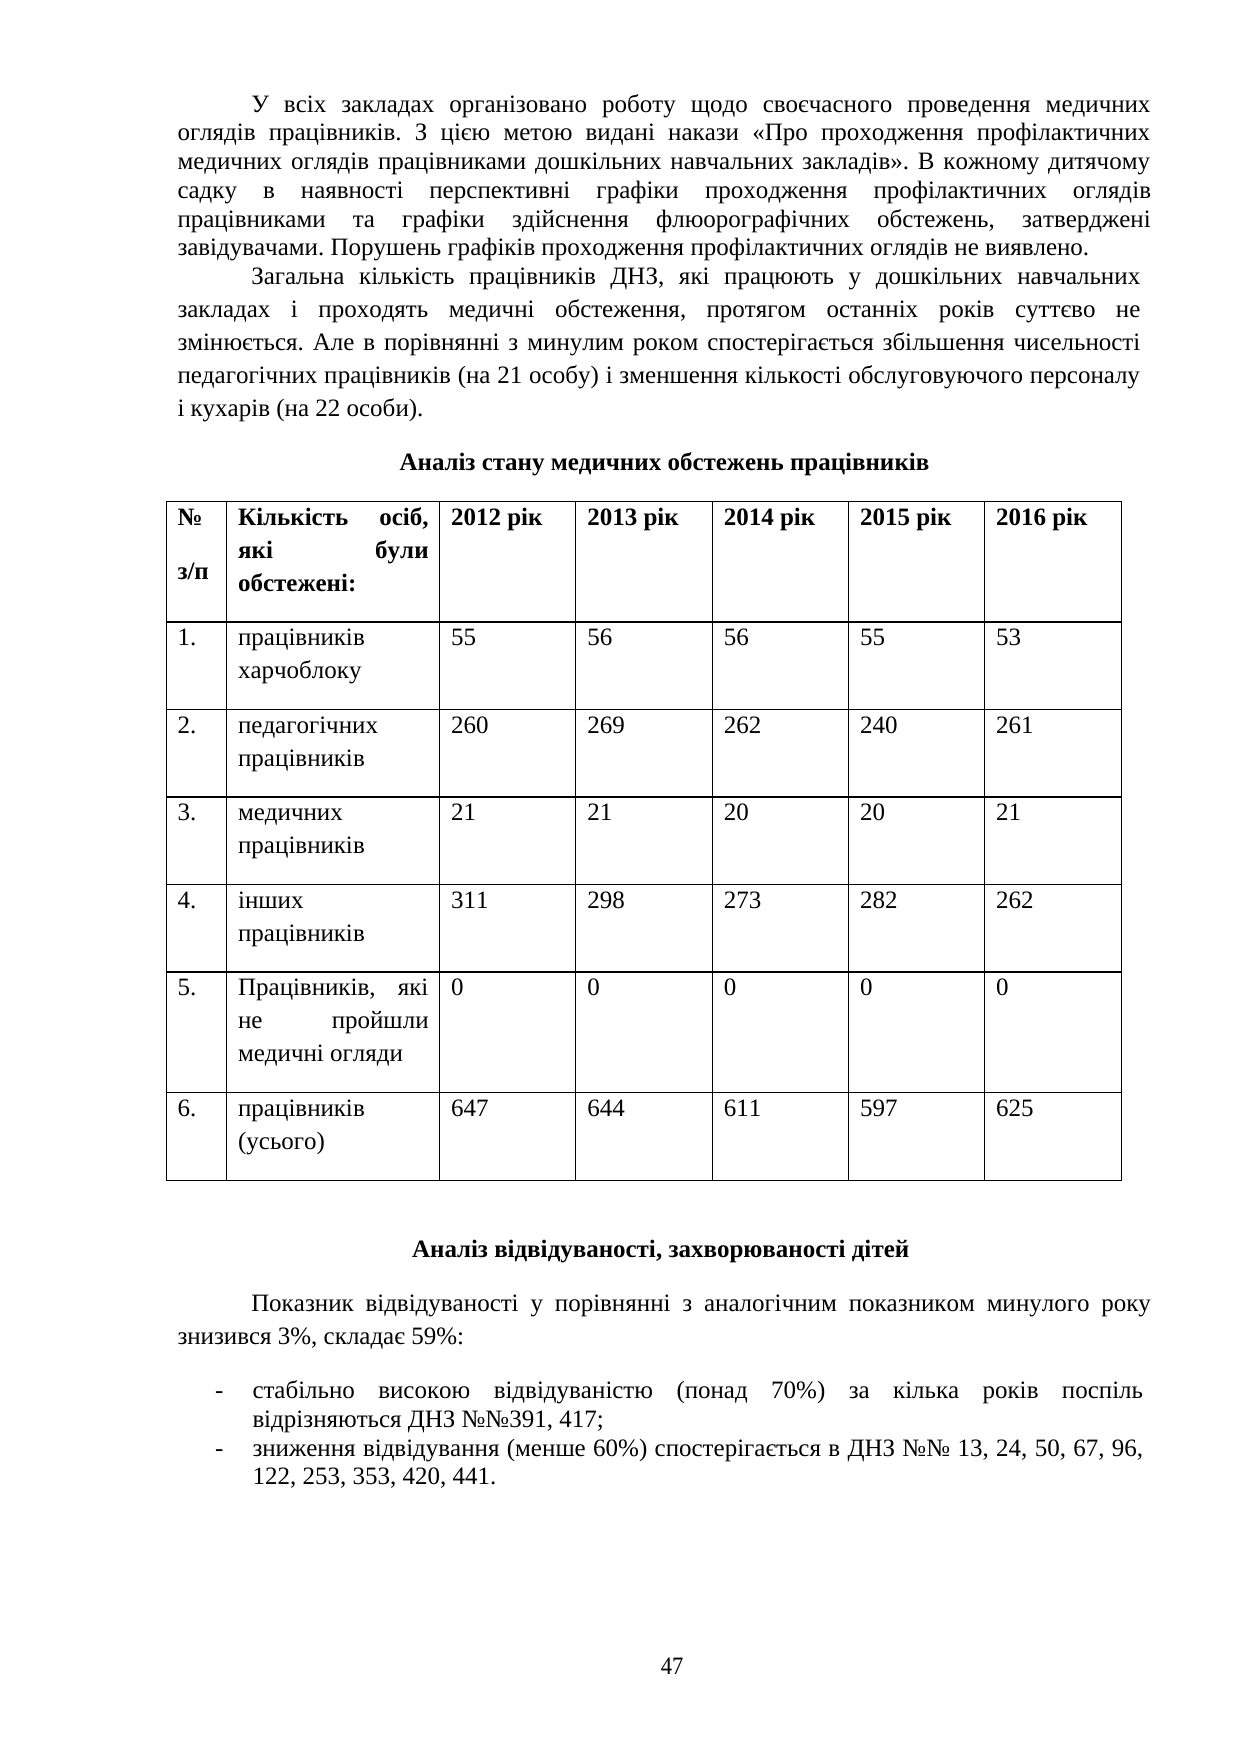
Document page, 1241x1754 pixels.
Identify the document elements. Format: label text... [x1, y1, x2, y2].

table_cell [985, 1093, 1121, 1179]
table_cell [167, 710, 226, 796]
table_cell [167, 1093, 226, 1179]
list стабільно високою відвідуваністю (понад 70%) за кілька років поспіль відрізняються ДНЗ №№391, 417; [215, 1375, 1144, 1433]
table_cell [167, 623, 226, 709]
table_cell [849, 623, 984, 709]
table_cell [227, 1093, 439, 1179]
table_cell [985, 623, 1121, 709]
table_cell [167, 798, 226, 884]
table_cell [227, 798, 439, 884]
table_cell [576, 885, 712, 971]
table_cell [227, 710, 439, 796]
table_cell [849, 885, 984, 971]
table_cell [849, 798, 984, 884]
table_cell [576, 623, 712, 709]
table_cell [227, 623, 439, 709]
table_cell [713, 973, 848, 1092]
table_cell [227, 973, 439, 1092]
text Аналіз відвідуваності, захворюваності дітей [177, 1234, 1144, 1263]
text Загальна кількість працівників ДНЗ, які працюють у дошкільних навчальних закладах і проходять медичні обстеження, протягом останніх років суттєво не змінюється. Але в порівнянні з минулим роком спостерігається збільшення чисельності педагогічних працівників (на 21 особу) і зменшення кількості обслуговуючого персоналу і кухарів (на 22 особи). [177, 261, 1141, 422]
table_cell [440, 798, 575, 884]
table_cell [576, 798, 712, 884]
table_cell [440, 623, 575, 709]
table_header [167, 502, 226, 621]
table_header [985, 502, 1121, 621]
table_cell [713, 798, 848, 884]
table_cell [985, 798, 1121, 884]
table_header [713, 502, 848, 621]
text Показник відвідуваності у порівнянні з аналогічним показником минулого року знизився 3%, складає 59%: [177, 1288, 1152, 1350]
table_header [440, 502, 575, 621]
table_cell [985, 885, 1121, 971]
text У всіх закладах організовано роботу щодо своєчасного проведення медичних оглядів працівників. З цією метою видані накази «Про проходження профілактичних медичних оглядів працівниками дошкільних навчальних закладів». В кожному дитячому садку в наявності перспективні графіки проходження профілактичних оглядів працівниками та графіки здійснення флюорографічних обстежень, затверджені завідувачами. Порушень графіків проходження профілактичних оглядів не виявлено. [177, 89, 1152, 261]
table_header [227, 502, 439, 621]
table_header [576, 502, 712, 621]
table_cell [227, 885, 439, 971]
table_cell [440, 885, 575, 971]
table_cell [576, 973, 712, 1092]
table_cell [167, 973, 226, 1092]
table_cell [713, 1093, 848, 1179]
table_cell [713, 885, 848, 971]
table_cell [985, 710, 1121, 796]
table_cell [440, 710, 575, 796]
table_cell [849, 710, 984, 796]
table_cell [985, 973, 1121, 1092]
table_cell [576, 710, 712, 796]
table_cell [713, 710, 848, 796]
list зниження відвідування (менше 60%) спостерігається в ДНЗ №№ 13, 24, 50, 67, 96, 122, 253, 353, 420, 441. [215, 1433, 1144, 1490]
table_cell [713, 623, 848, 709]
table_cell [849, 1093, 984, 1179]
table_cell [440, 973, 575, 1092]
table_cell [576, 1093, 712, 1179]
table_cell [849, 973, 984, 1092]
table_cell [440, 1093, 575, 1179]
text Аналіз стану медичних обстежень працівників [177, 447, 1152, 476]
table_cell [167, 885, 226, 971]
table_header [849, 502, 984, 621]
